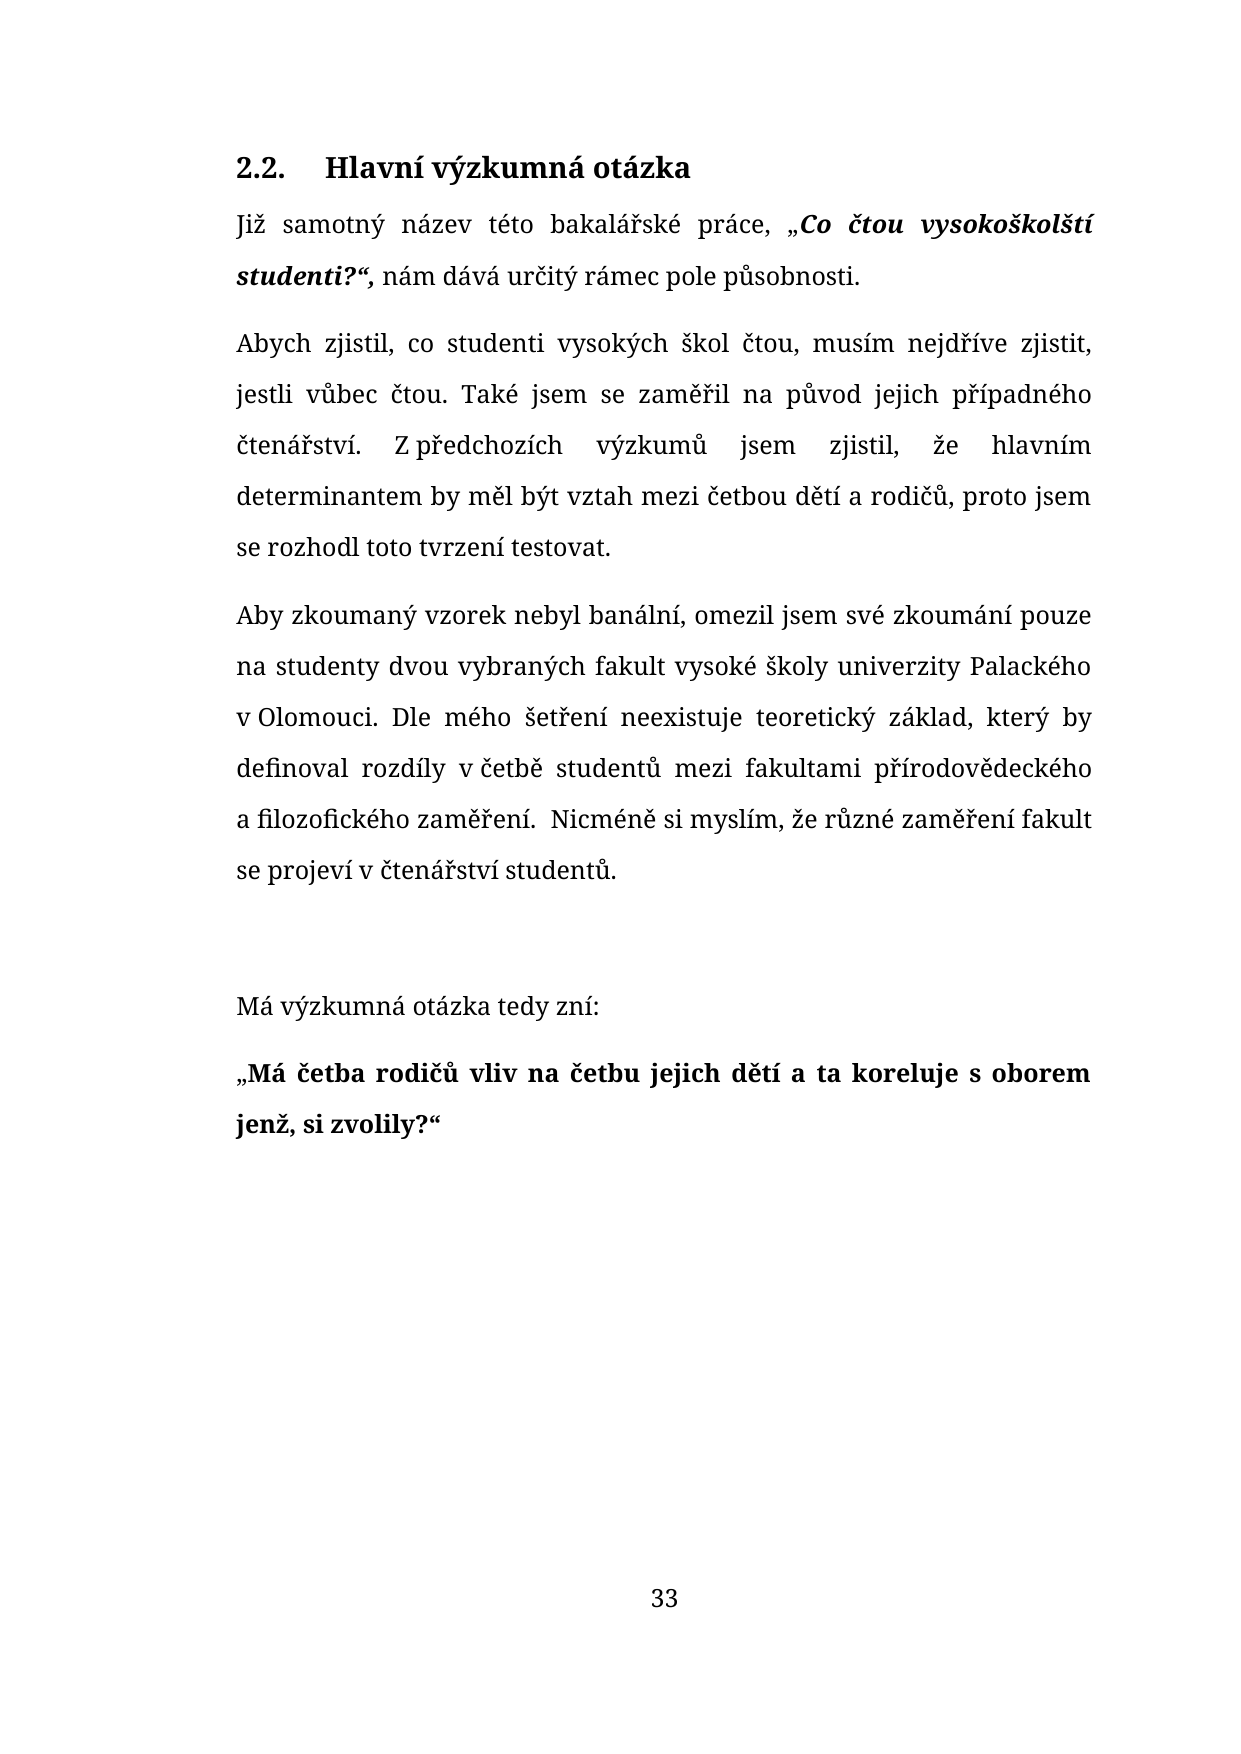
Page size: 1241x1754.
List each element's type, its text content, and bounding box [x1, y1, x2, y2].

text „Má četba rodičů vliv na četbu jejich dětí a ta koreluje s oborem jenž, si zvolily?“ [236, 1056, 1092, 1141]
text Abych zjistil, co studenti vysokých škol čtou, musím nejdříve zjistit, jestli vůbec čtou. Také jsem se zaměřil na původ jejich případného čtenářství. Z předchozích výzkumů jsem zjistil, že hlavním determinantem by měl být vztah mezi četbou dětí a rodičů, proto jsem se rozhodl toto tvrzení testovat. [236, 326, 1092, 564]
text Hlavní výzkumná otázka [236, 148, 1092, 187]
text Aby zkoumaný vzorek nebyl banální, omezil jsem své zkoumání pouze na studenty dvou vybraných fakult vysoké školy univerzity Palackého v Olomouci. Dle mého šetření neexistuje teoretický základ, který by definoval rozdíly v četbě studentů mezi fakultami přírodovědeckého a filozofického zaměření. Nicméně si myslím, že různé zaměření fakult se projeví v čtenářství studentů. [236, 598, 1092, 887]
text Již samotný název této bakalářské práce, „Co čtou vysokoškolští studenti?“, nám dává určitý rámec pole působnosti. [236, 207, 1092, 292]
text Má výzkumná otázka tedy zní: [236, 988, 1092, 1022]
